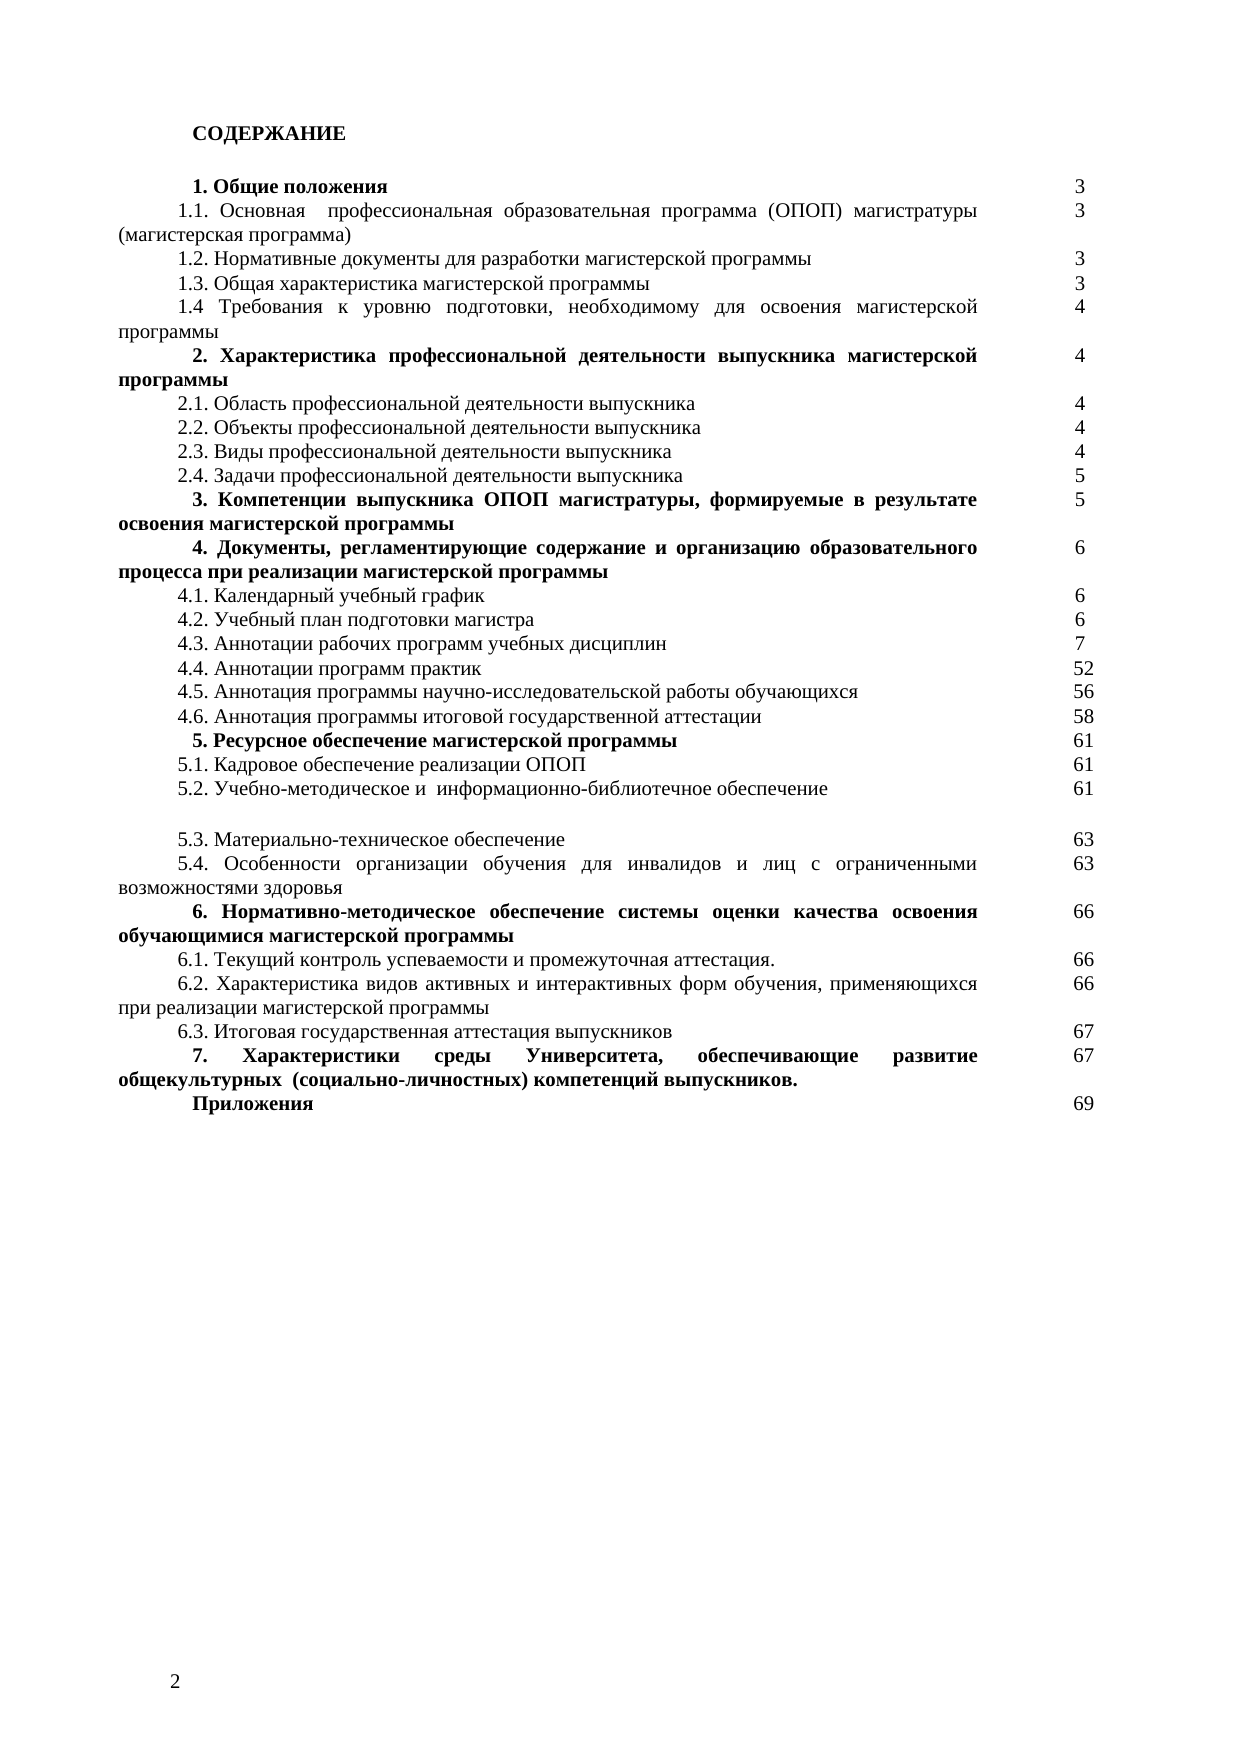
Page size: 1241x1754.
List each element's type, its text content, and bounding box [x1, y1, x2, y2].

table_cell 4 [989, 391, 1105, 415]
table_cell 6.2. Характеристика видов активных и интерактивных форм обучения, применяющихся при реализации магистерской программы [107, 971, 989, 1019]
table_cell 67 [989, 1043, 1105, 1091]
table_cell 3 [989, 174, 1105, 198]
table_cell 2. Характеристика профессиональной деятельности выпускника магистерской программы [107, 343, 989, 391]
table_cell 2.2. Объекты профессиональной деятельности выпускника [107, 415, 989, 439]
table_cell 5 [989, 463, 1105, 487]
table_cell 1.2. Нормативные документы для разработки магистерской программы [107, 246, 989, 270]
table_cell 63 [989, 851, 1105, 899]
table_cell 4.6. Аннотация программы итоговой государственной аттестации [107, 704, 989, 728]
table_cell 69 [989, 1091, 1105, 1115]
table_cell 5. Ресурсное обеспечение магистерской программы [107, 728, 989, 752]
table_cell 4. Документы, регламентирующие содержание и организацию образовательного процесса при реализации магистерской программы [107, 535, 989, 583]
table_cell 5 [989, 487, 1105, 535]
table_cell 6.3. Итоговая государственная аттестация выпускников [107, 1019, 989, 1043]
table_cell 5.1. Кадровое обеспечение реализации ОПОП [107, 752, 989, 776]
table_cell 1.1. Основная профессиональная образовательная программа (ОПОП) магистратуры (магистерская программа) [107, 198, 989, 246]
table_cell 1. Общие положения [107, 174, 989, 198]
table_cell 5.3. Материально-техническое обеспечение [107, 827, 989, 851]
table_cell 56 [989, 680, 1105, 703]
table_cell 66 [989, 971, 1105, 1019]
table_cell 3. Компетенции выпускника ОПОП магистратуры, формируемые в результате освоения магистерской программы [107, 487, 989, 535]
table_cell 3 [989, 246, 1105, 270]
table_cell 4 [989, 343, 1105, 391]
table_cell 58 [989, 704, 1105, 728]
table_cell 2.4. Задачи профессиональной деятельности выпускника [107, 463, 989, 487]
table_cell 67 [989, 1019, 1105, 1043]
table_cell 4.2. Учебный план подготовки магистра [107, 607, 989, 631]
table_cell 3 [989, 198, 1105, 246]
table_cell 66 [989, 947, 1105, 971]
table_cell 4.1. Календарный учебный график [107, 583, 989, 607]
table_cell 61 [989, 728, 1105, 752]
table_cell 4 [989, 415, 1105, 439]
table_cell 63 [989, 827, 1105, 851]
table_header СОДЕРЖАНИЕ [107, 93, 1105, 174]
table_cell 6.1. Текущий контроль успеваемости и промежуточная аттестация. [107, 947, 989, 971]
table_cell 1.3. Общая характеристика магистерской программы [107, 270, 989, 294]
table_cell 4.5. Аннотация программы научно-исследовательской работы обучающихся [107, 680, 989, 703]
table_cell 6 [989, 607, 1105, 631]
table_cell 61 [989, 776, 1105, 827]
table_cell 6 [989, 535, 1105, 583]
table_cell 2.3. Виды профессиональной деятельности выпускника [107, 439, 989, 463]
table_cell 3 [989, 270, 1105, 294]
table_cell 6 [989, 583, 1105, 607]
table_cell 66 [989, 899, 1105, 947]
table_cell 6. Нормативно-методическое обеспечение системы оценки качества освоения обучающимися магистерской программы [107, 899, 989, 947]
table_cell 61 [989, 752, 1105, 776]
table_cell 4.4. Аннотации программ практик [107, 655, 989, 679]
table_cell 7. Характеристики среды Университета, обеспечивающие развитие общекультурных (социально-личностных) компетенций выпускников. [107, 1043, 989, 1091]
table_cell 1.4 Требования к уровню подготовки, необходимому для освоения магистерской программы [107, 295, 989, 343]
table_cell 52 [989, 655, 1105, 679]
table_cell 7 [989, 631, 1105, 655]
table_cell 4 [989, 439, 1105, 463]
table_cell 2.1. Область профессиональной деятельности выпускника [107, 391, 989, 415]
table_cell Приложения [107, 1091, 989, 1115]
table_cell 5.2. Учебно-методическое и информационно-библиотечное обеспечение [107, 776, 989, 827]
table_cell 4.3. Аннотации рабочих программ учебных дисциплин [107, 631, 989, 655]
table_cell 4 [989, 295, 1105, 343]
table_cell 5.4. Особенности организации обучения для инвалидов и лиц с ограниченными возможностями здоровья [107, 851, 989, 899]
